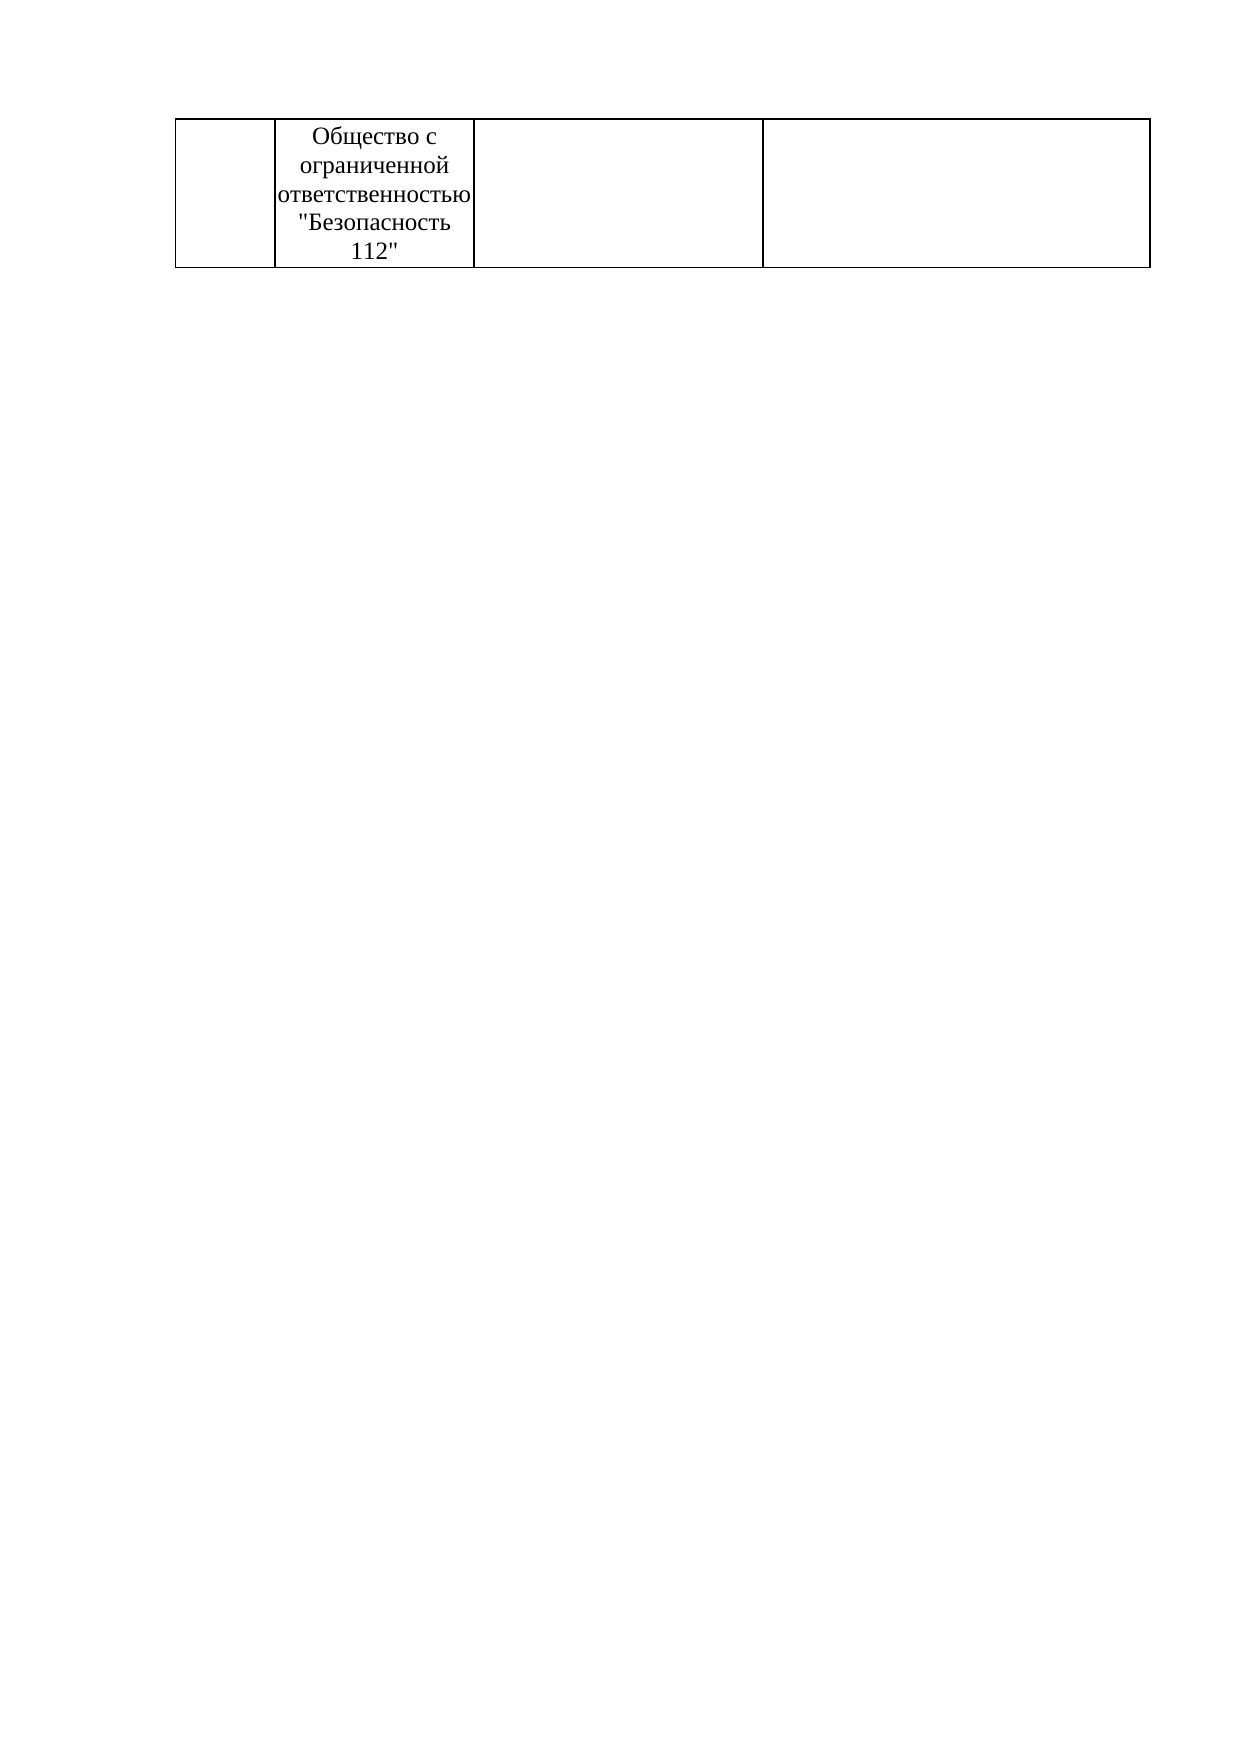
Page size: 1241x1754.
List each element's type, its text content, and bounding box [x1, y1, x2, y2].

table_cell - [764, 120, 1149, 267]
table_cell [475, 120, 762, 267]
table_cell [276, 120, 473, 267]
table_cell 1 [176, 120, 274, 267]
